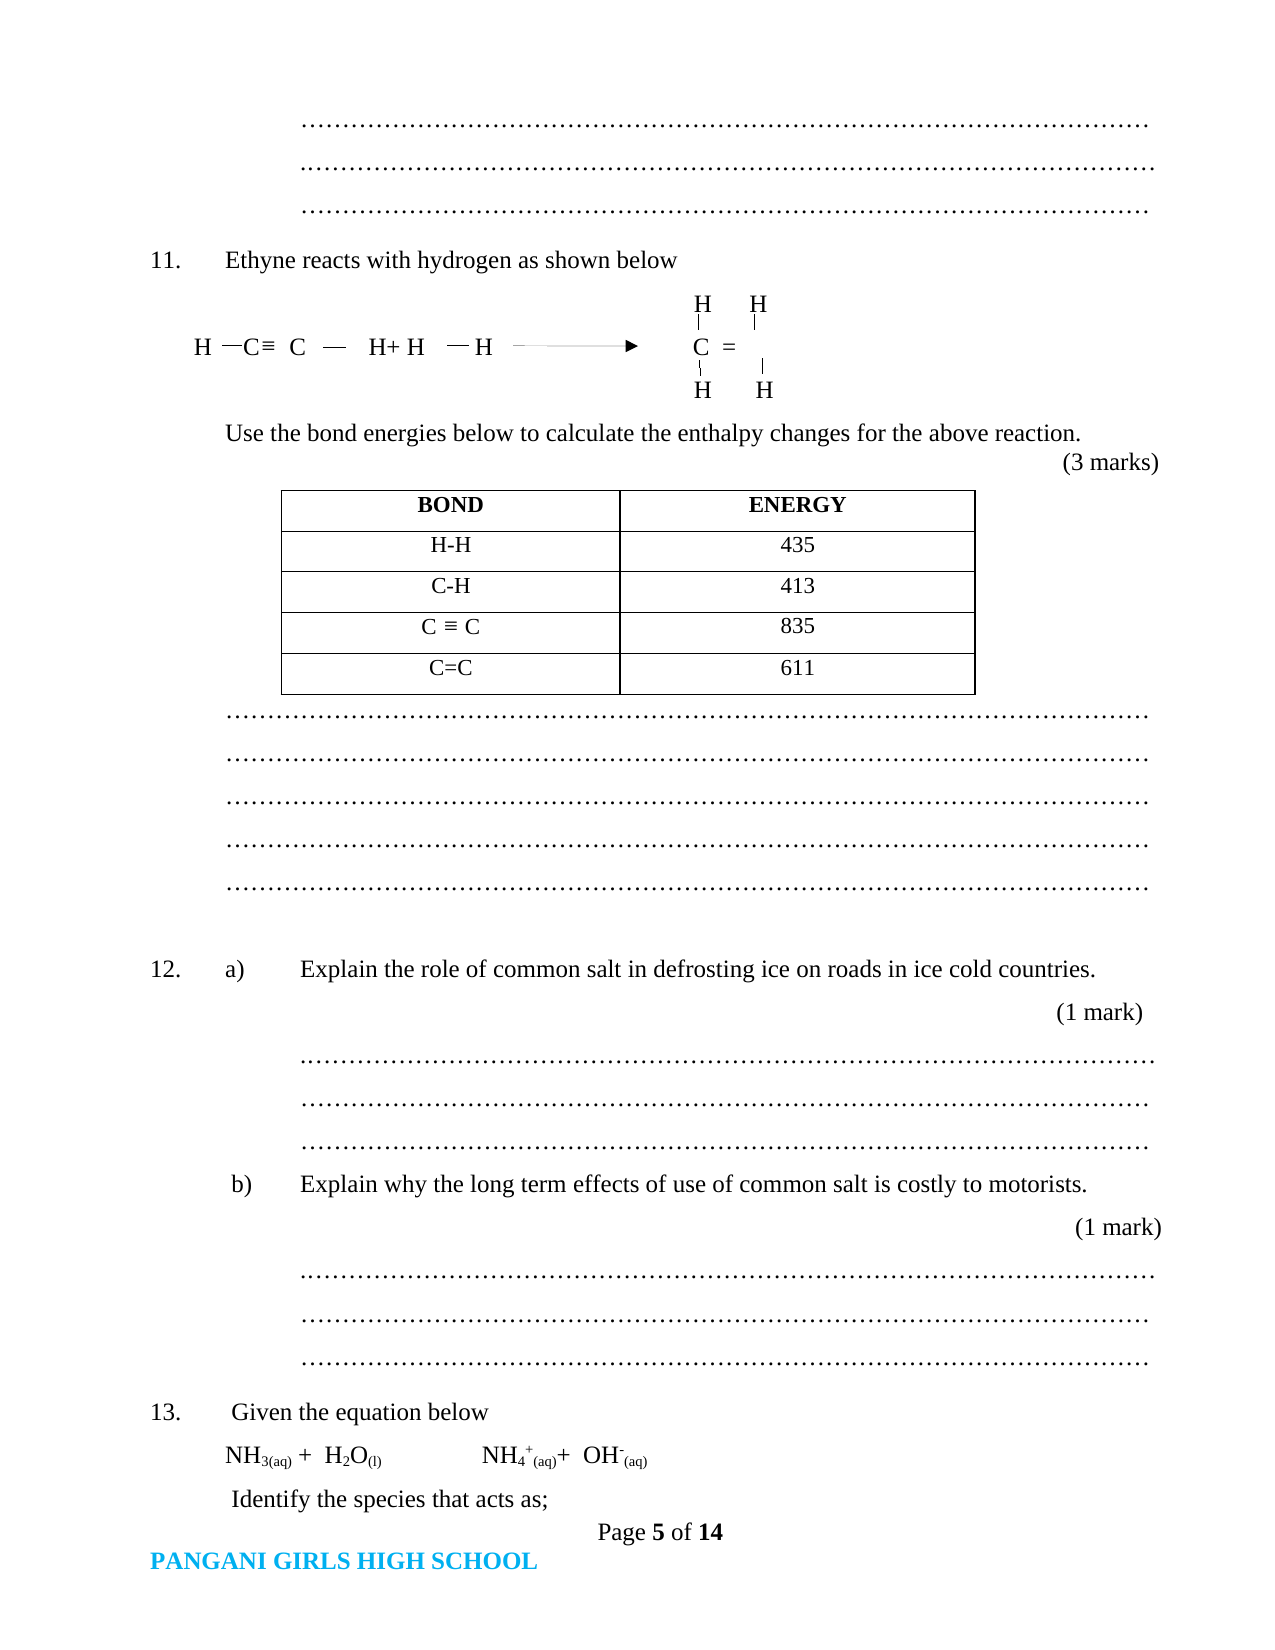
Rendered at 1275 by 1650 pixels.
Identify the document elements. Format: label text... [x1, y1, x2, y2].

text H H [150, 375, 1170, 404]
table_cell C=C [282, 654, 619, 694]
table_cell 611 [621, 654, 974, 694]
text ………………………………………………………………………………………… [150, 190, 1170, 219]
list .………………………………………………………………………………………… ………………………………………………………………………………………… ………………………………………………………………………………………… [225, 1040, 1170, 1155]
text b) Explain why the long term effects of use of common salt is costly to motorists. (1 mark) [150, 1169, 1170, 1241]
text ………………………………………………………………………………………………… ………………………………………………………………………………………………… ………………………………………………………………………………………………… ………………………………………………………………………………………………… ………………………………………………………………………………………………… [150, 695, 1170, 896]
text (1 mark) [150, 997, 1170, 1026]
text (3 marks) [150, 447, 1170, 476]
table_cell H-H [282, 532, 619, 571]
text 12. a) Explain the role of common salt in defrosting ice on roads in ice cold countries. [150, 954, 1170, 982]
text 13. Given the equation below [150, 1397, 1170, 1426]
text Identify the species that acts as; [150, 1484, 1170, 1512]
table_cell 413 [621, 572, 974, 612]
text H H [150, 289, 1170, 317]
text ………………………………………………………………………………………… .………………………………………………………………………………………… [150, 104, 1170, 176]
table_cell C-H [282, 572, 619, 612]
text Use the bond energies below to calculate the enthalpy changes for the above reaction. [150, 418, 1170, 447]
text NH3(aq) + H2O(l) NH4+(aq)+ OH-(aq) [150, 1441, 1170, 1469]
text H C C H+ H H C = [150, 332, 1170, 361]
table_header BOND [282, 491, 619, 531]
table_cell 835 [621, 613, 974, 653]
table_cell 435 [621, 532, 974, 571]
list .………………………………………………………………………………………… ………………………………………………………………………………………… ………………………………………………………………………………………… [225, 1256, 1170, 1371]
table_header ENERGY [621, 491, 974, 531]
text 11. Ethyne reacts with hydrogen as shown below [150, 246, 1170, 274]
table_cell C C [282, 613, 619, 653]
